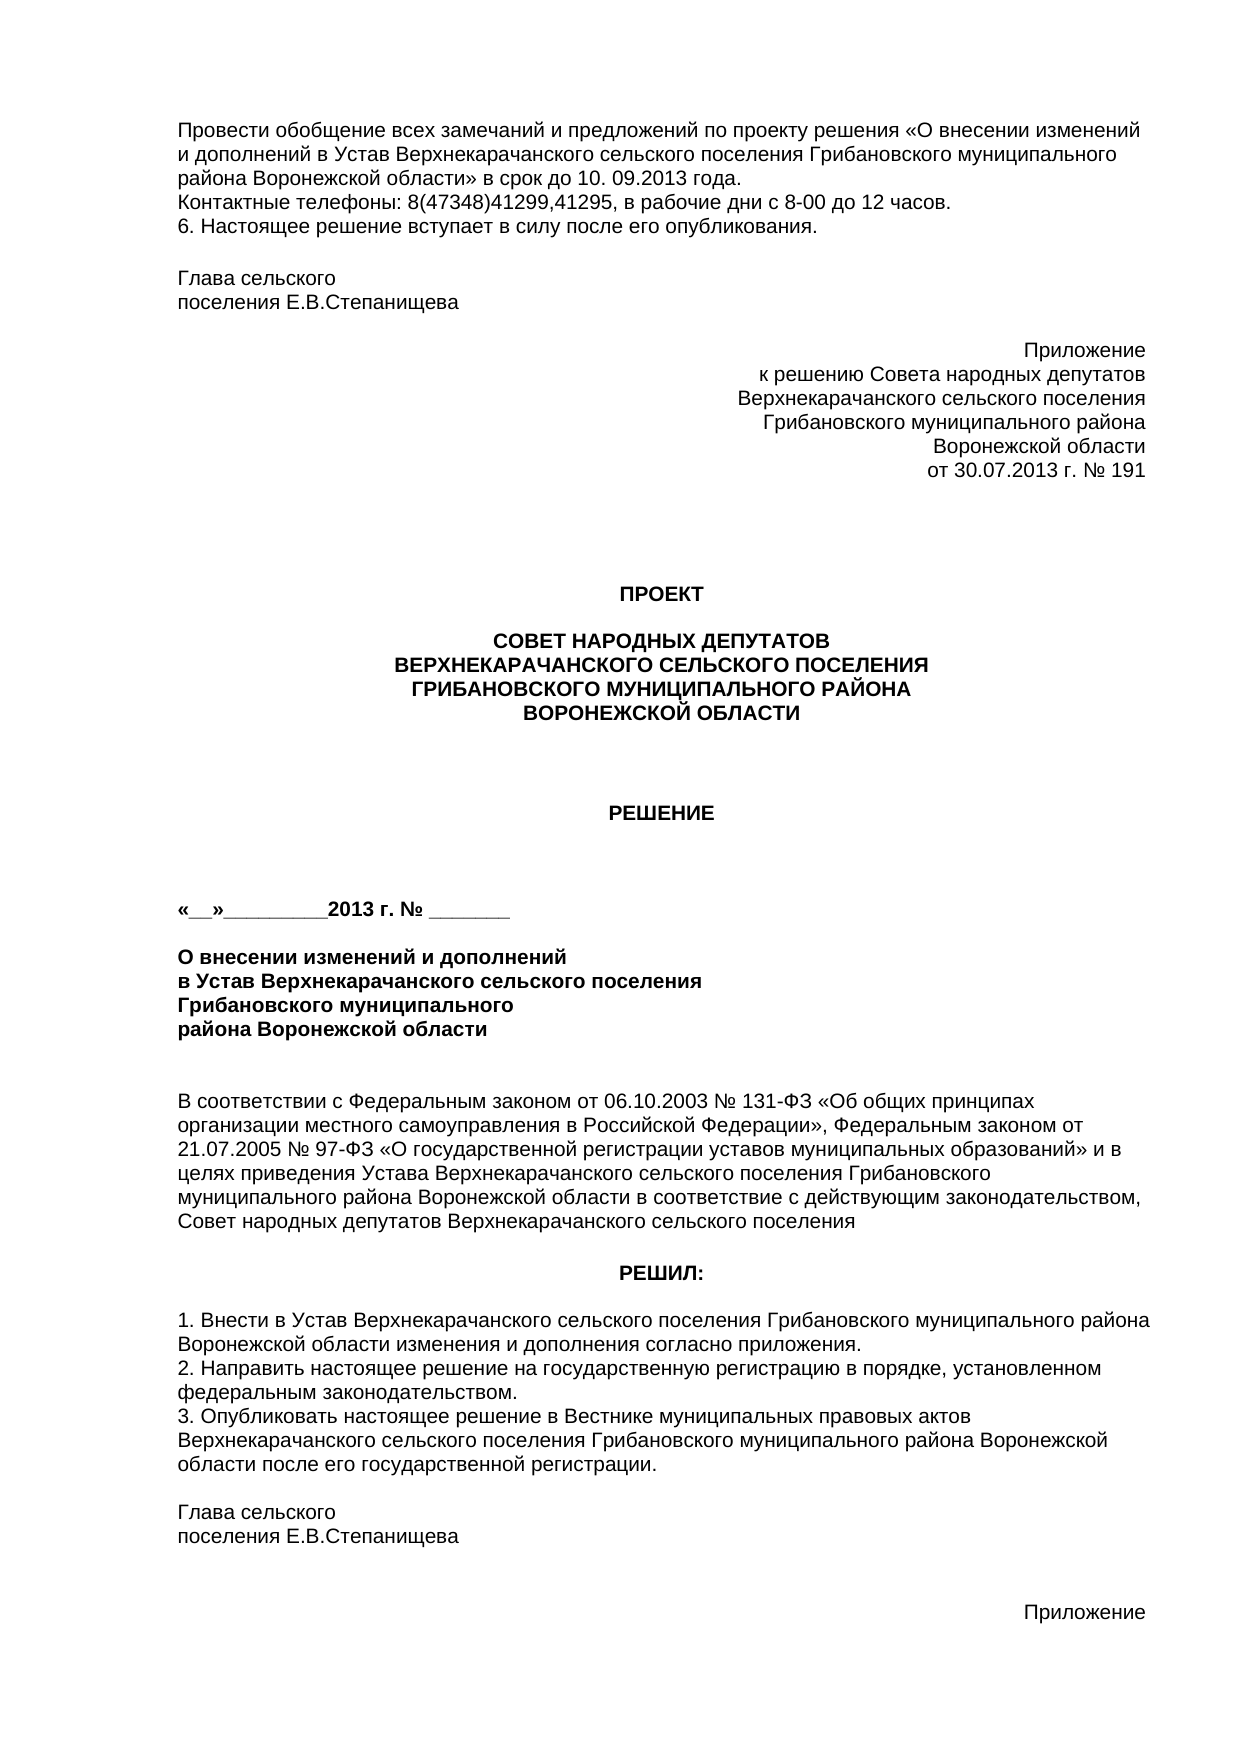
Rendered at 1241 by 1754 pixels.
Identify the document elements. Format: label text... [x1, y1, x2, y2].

text РЕШЕНИЕ [177, 801, 1152, 825]
text РЕШИЛ: [177, 1260, 1152, 1284]
text Приложение [177, 1600, 1152, 1624]
text Приложение к решению Совета народных депутатов Верхнекарачанского сельского поселения Грибановского муниципального района Воронежской области от 30.07.2013 г. № 191 [177, 338, 1152, 482]
text Глава сельского поселения Е.В.Степанищева [177, 266, 1152, 314]
text ПРОЕКТ СОВЕТ НАРОДНЫХ ДЕПУТАТОВ ВЕРХНЕКАРАЧАНСКОГО СЕЛЬСКОГО ПОСЕЛЕНИЯ ГРИБАНОВСКОГО МУНИЦИПАЛЬНОГО РАЙОНА ВОРОНЕЖСКОЙ ОБЛАСТИ [177, 581, 1152, 725]
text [177, 118, 1152, 266]
text 1. Внести в Устав Верхнекарачанского сельского поселения Грибановского муниципального района Воронежской области изменения и дополнения согласно приложения. 2. Направить настоящее решение на государственную регистрацию в порядке, установленном федеральным законодательством. 3. Опубликовать настоящее решение в Вестнике муниципальных правовых актов Верхнекарачанского сельского поселения Грибановского муниципального района Воронежской области после его государственной регистрации. Глава сельского поселения Е.В.Степанищева [177, 1284, 1152, 1600]
text «__»_________2013 г. № _______ О внесении изменений и дополнений в Устав Верхнекарачанского сельского поселения Грибановского муниципального района Воронежской области В соответствии с Федеральным законом от 06.10.2003 № 131-ФЗ «Об общих принципах организации местного самоуправления в Российской Федерации», Федеральным законом от 21.07.2005 № 97-ФЗ «О государственной регистрации уставов муниципальных образований» и в целях приведения Устава Верхнекарачанского сельского поселения Грибановского муниципального района Воронежской области в соответствие с действующим законодательством, Совет народных депутатов Верхнекарачанского сельского поселения [177, 825, 1152, 1260]
